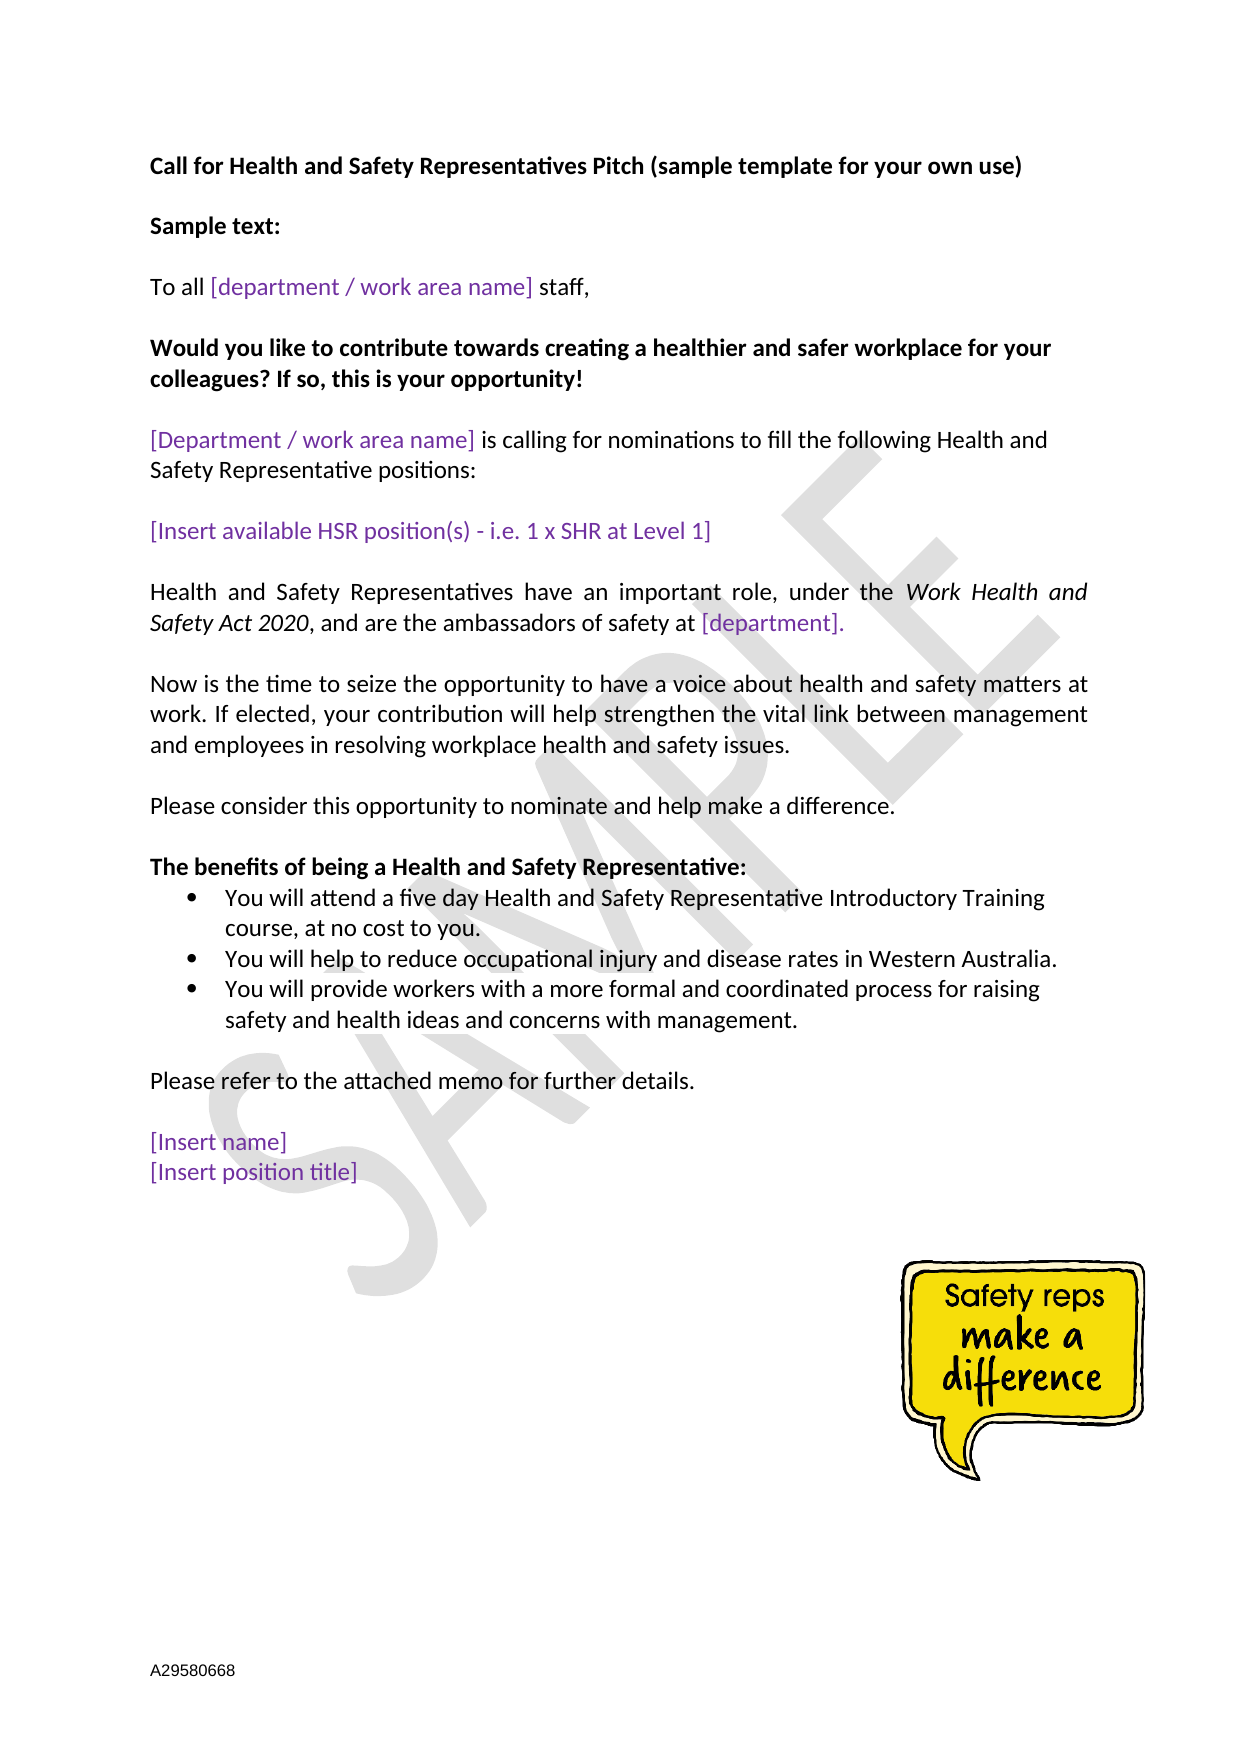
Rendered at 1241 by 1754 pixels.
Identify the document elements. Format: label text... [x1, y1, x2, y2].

list You will help to reduce occupational injury and disease rates in Western Australia. [187, 943, 1090, 973]
text Call for Health and Safety Representatives Pitch (sample template for your own use) [150, 150, 1090, 181]
list You will provide workers with a more formal and coordinated process for raising safety and health ideas and concerns with management. [799, 973, 1090, 1034]
text Would you like to contribute towards creating a healthier and safer workplace for your colleagues? If so, this is your opportunity! [150, 332, 1090, 393]
text Please consider this opportunity to nominate and help make a difference. [150, 790, 1090, 821]
text [Insert name] [150, 1126, 1090, 1156]
text The benefits of being a Health and Safety Representative: [150, 851, 1090, 882]
text [Insert position title] [150, 1156, 1090, 1187]
picture [900, 1260, 1146, 1481]
text [Insert available HSR position(s) - i.e. 1 x SHR at Level 1] [150, 516, 1090, 546]
text Health and Safety Representatives have an important role, under the Work Health and Safety Act 2020, and are the ambassadors of safety at [department]. [150, 577, 1090, 638]
list You will attend a five day Health and Safety Representative Introductory Training course, at no cost to you. [187, 882, 1090, 943]
text Sample text: [150, 210, 1090, 241]
text To all [department / work area name] staff, [150, 271, 1090, 302]
text Now is the time to seize the opportunity to have a voice about health and safety matters at work. If elected, your contribution will help strengthen the vital link between management and employees in resolving workplace health and safety issues. [150, 668, 1090, 760]
text [Department / work area name] is calling for nominations to fill the following Health and Safety Representative positions: [150, 424, 1090, 485]
text Please refer to the attached memo for further details. [150, 1065, 1090, 1095]
